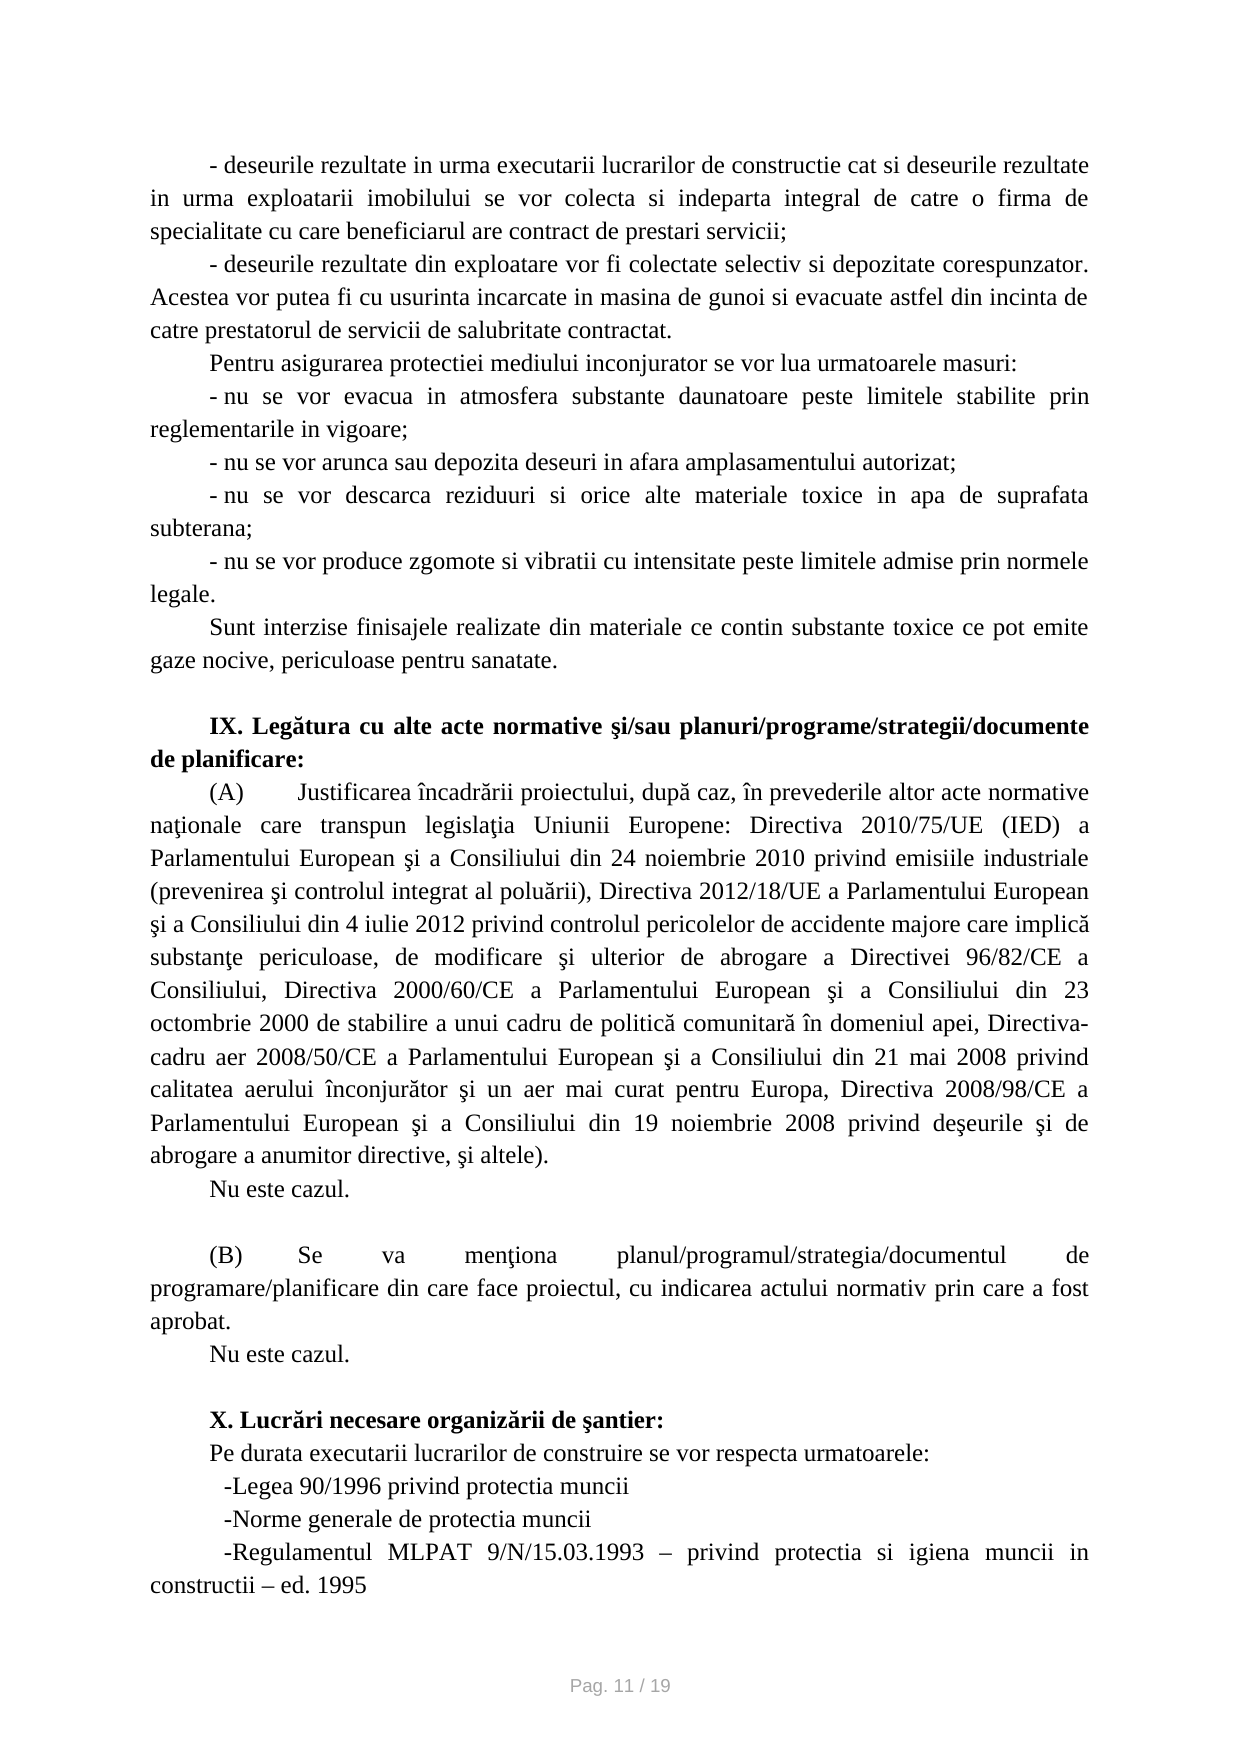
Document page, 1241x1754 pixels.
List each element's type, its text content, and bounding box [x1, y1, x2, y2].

text Pe durata executarii lucrarilor de construire se vor respecta urmatoarele: [150, 1438, 1090, 1467]
text Pentru asigurarea protectiei mediului inconjurator se vor lua urmatoarele masuri: [150, 348, 1090, 377]
text -Legea 90/1996 privind protectia muncii [150, 1471, 1090, 1499]
list nu se vor arunca sau depozita deseuri in afara amplasamentului autorizat; [150, 447, 1090, 476]
text IX. Legătura cu alte acte normative şi/sau planuri/programe/strategii/documente de planificare: [150, 711, 1090, 773]
list Se va menţiona planul/programul/strategia/documentul de programare/planificare din care face proiectul, cu indicarea actului normativ prin care a fost aprobat. [150, 1240, 1090, 1334]
list deseurile rezultate din exploatare vor fi colectate selectiv si depozitate corespunzator. Acestea vor putea fi cu usurinta incarcate in masina de gunoi si evacuate astfel din incinta de catre prestatorul de servicii de salubritate contractat. [150, 249, 1090, 344]
list Justificarea încadrării proiectului, după caz, în prevederile altor acte normative naţionale care transpun legislaţia Uniunii Europene: Directiva 2010/75/UE (IED) a Parlamentului European şi a Consiliului din 24 noiembrie 2010 privind emisiile industriale (prevenirea şi controlul integrat al poluării), Directiva 2012/18/UE a Parlamentului European şi a Consiliului din 4 iulie 2012 privind controlul pericolelor de accidente majore care implică substanţe periculoase, de modificare şi ulterior de abrogare a Directivei 96/82/CE a Consiliului, Directiva 2000/60/CE a Parlamentului European şi a Consiliului din 23 octombrie 2000 de stabilire a unui cadru de politică comunitară în domeniul apei, Directiva-cadru aer 2008/50/CE a Parlamentului European şi a Consiliului din 21 mai 2008 privind calitatea aerului înconjurător şi un aer mai curat pentru Europa, Directiva 2008/98/CE a Parlamentului European şi a Consiliului din 19 noiembrie 2008 privind deşeurile şi de abrogare a anumitor directive, şi altele). [150, 777, 1090, 1169]
list deseurile rezultate in urma executarii lucrarilor de constructie cat si deseurile rezultate in urma exploatarii imobilului se vor colecta si indeparta integral de catre o firma de specialitate cu care beneficiarul are contract de prestari servicii; [150, 150, 1090, 245]
text Sunt interzise finisajele realizate din materiale ce contin substante toxice ce pot emite gaze nocive, periculoase pentru sanatate. [150, 612, 1090, 674]
text X. Lucrări necesare organizării de şantier: [150, 1405, 1090, 1433]
list nu se vor produce zgomote si vibratii cu intensitate peste limitele admise prin normele legale. [150, 546, 1090, 608]
list nu se vor descarca reziduuri si orice alte materiale toxice in apa de suprafata subterana; [150, 480, 1090, 542]
text -Norme generale de protectia muncii [150, 1504, 1090, 1533]
list nu se vor evacua in atmosfera substante daunatoare peste limitele stabilite prin reglementarile in vigoare; [150, 381, 1090, 443]
list Nu este cazul. [150, 1174, 1090, 1202]
text -Regulamentul MLPAT 9/N/15.03.1993 – privind protectia si igiena muncii in constructii – ed. 1995 [150, 1537, 1090, 1599]
text Nu este cazul. [150, 1339, 1090, 1367]
